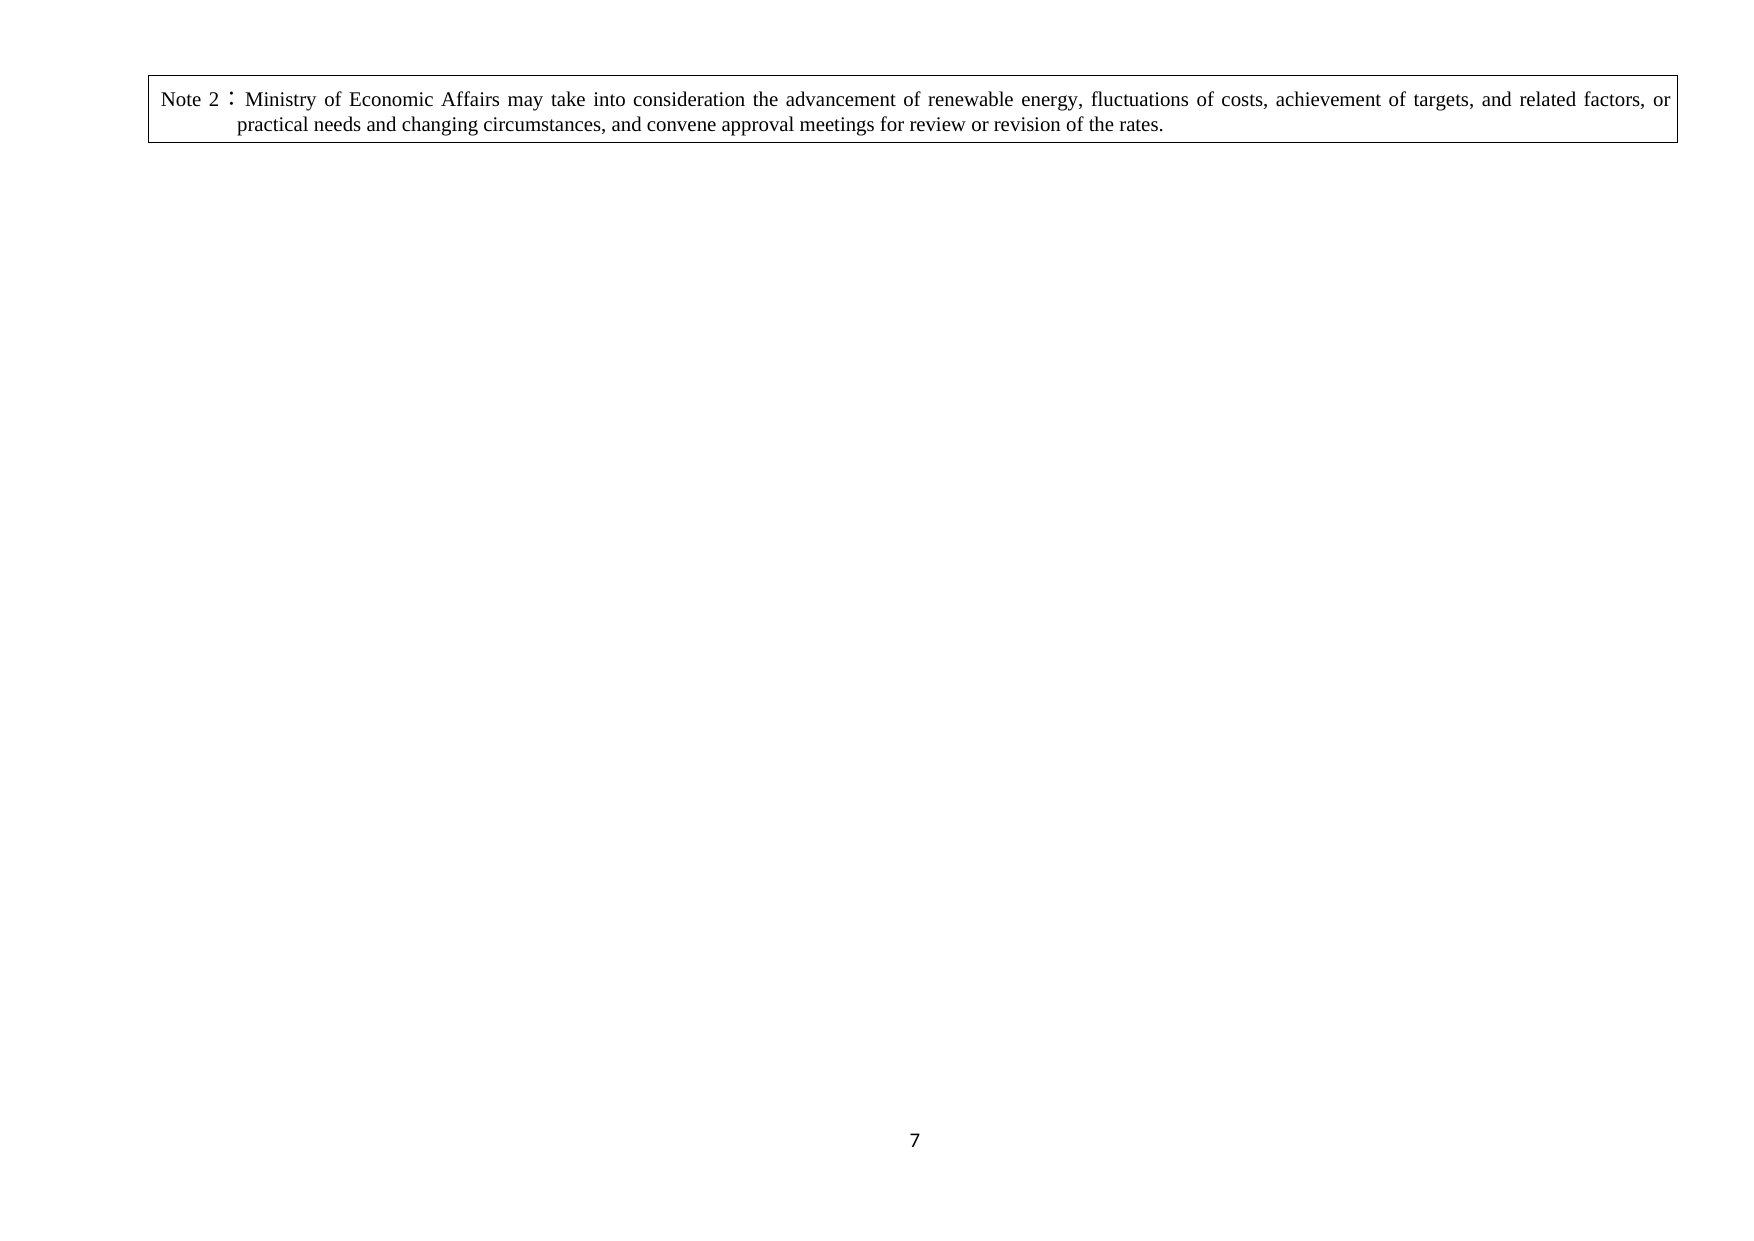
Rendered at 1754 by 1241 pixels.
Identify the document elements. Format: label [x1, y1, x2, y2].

table_cell [149, 76, 1677, 142]
